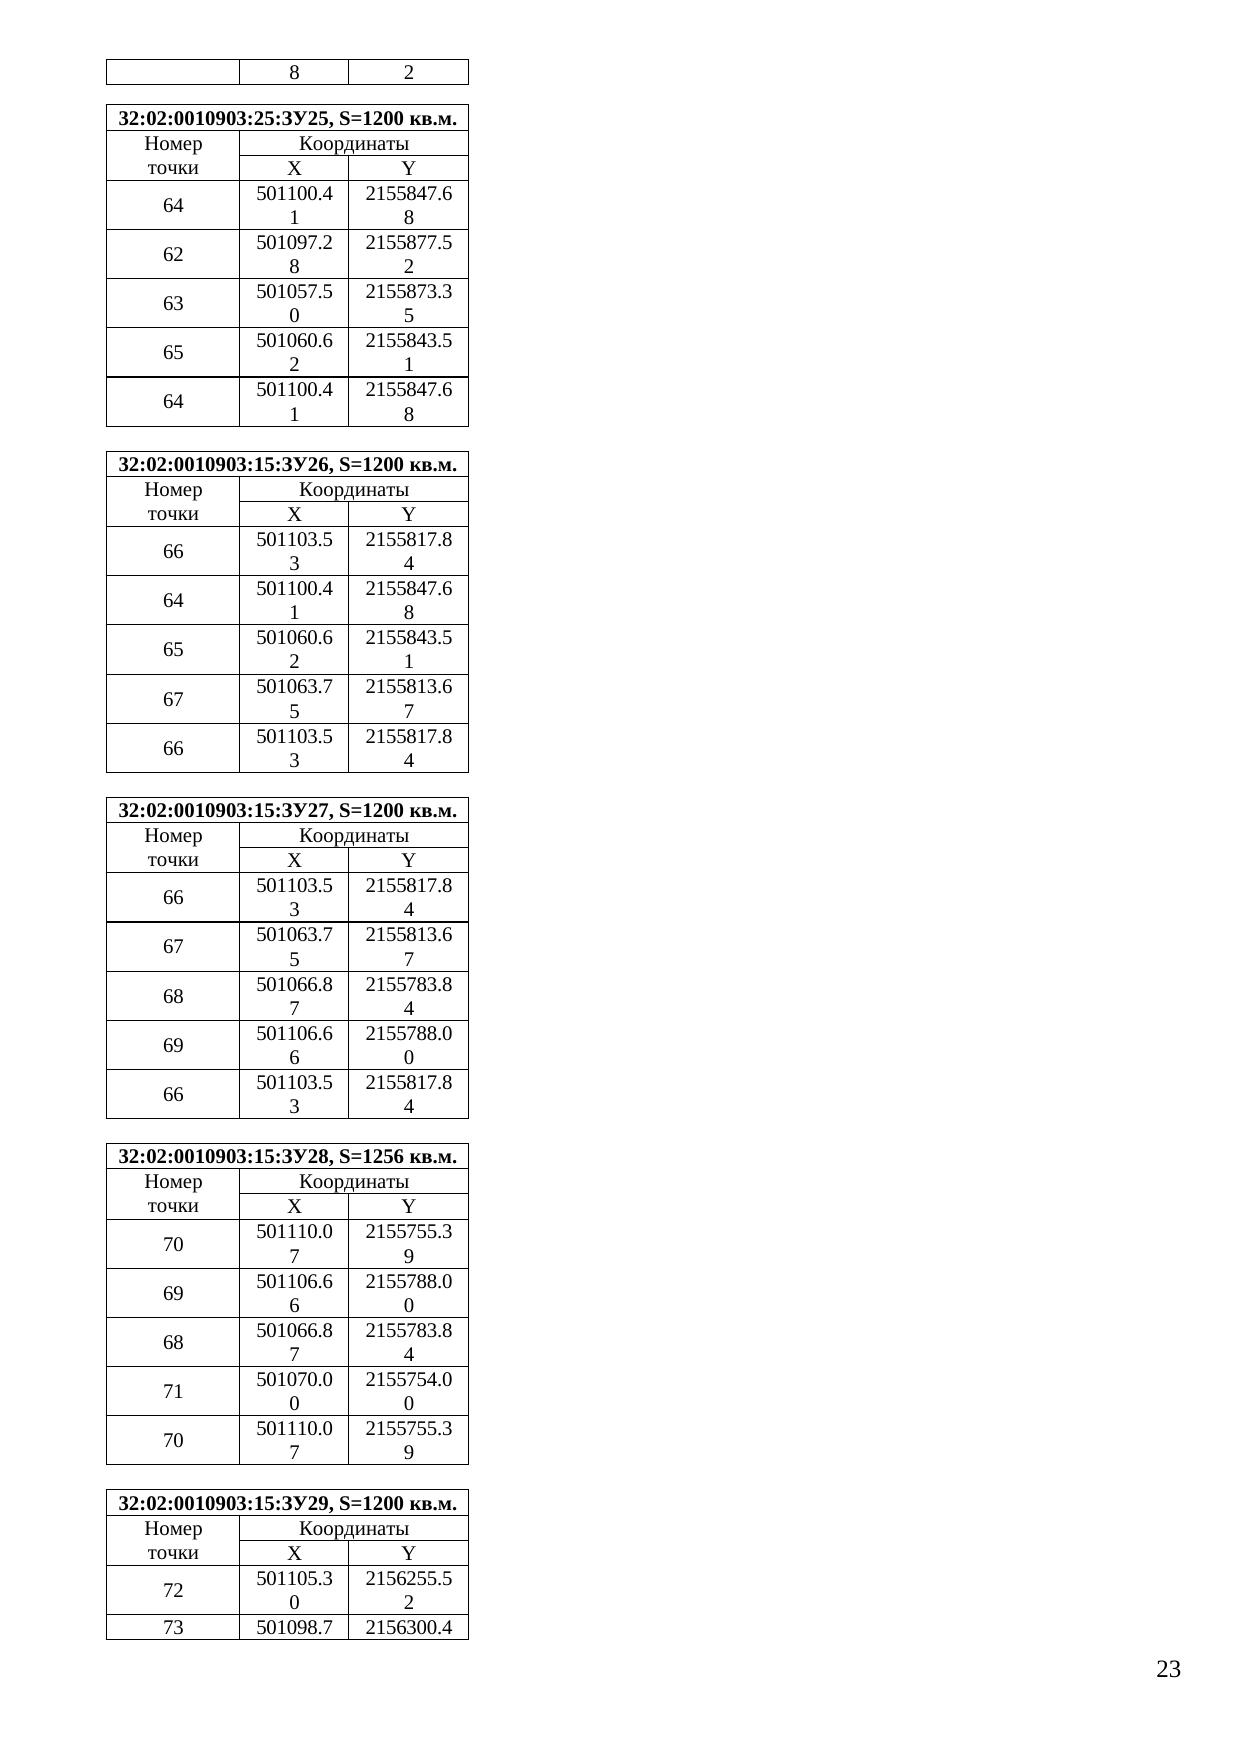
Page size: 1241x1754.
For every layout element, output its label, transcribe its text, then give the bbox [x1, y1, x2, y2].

table_cell 2155873.35 [349, 279, 468, 327]
table_cell 65 [107, 625, 239, 673]
table_header 32:02:0010903:15:ЗУ29, S=1200 кв.м. [107, 1490, 468, 1514]
table_cell 62 [107, 230, 239, 278]
table_cell 501103.53 [240, 724, 348, 772]
table_header 32:02:0010903:15:ЗУ26, S=1200 кв.м. [107, 452, 468, 476]
table_cell 2155817.84 [349, 1070, 468, 1118]
table_cell 501100.41 [240, 181, 348, 229]
table_cell 69 [107, 1269, 239, 1317]
table_cell 2155817.84 [349, 527, 468, 575]
table_cell X [240, 502, 348, 526]
table_cell 62 [107, 60, 239, 84]
table_cell 2155843.51 [349, 328, 468, 376]
table_cell 73 [107, 1615, 239, 1639]
table_cell 501070.00 [240, 1367, 348, 1415]
table_header 32:02:0010903:15:ЗУ27, S=1200 кв.м. [107, 798, 468, 822]
table_cell 64 [107, 576, 239, 624]
table_cell 501100.41 [240, 378, 348, 426]
table_cell 72 [107, 1566, 239, 1614]
table_cell Номер точки [107, 477, 239, 526]
table_cell 2155783.84 [349, 1318, 468, 1366]
table_cell 69 [107, 1021, 239, 1069]
table_cell 2155783.84 [349, 972, 468, 1020]
table_cell 501098.72 [240, 1615, 348, 1639]
table_cell 64 [107, 378, 239, 426]
table_cell 2155813.67 [349, 923, 468, 971]
table_cell 67 [107, 675, 239, 723]
table_cell 2155817.84 [349, 724, 468, 772]
table_cell 2155847.68 [349, 378, 468, 426]
table_cell 2155788.00 [349, 1021, 468, 1069]
table_cell X [240, 1194, 348, 1218]
table_cell 501106.66 [240, 1021, 348, 1069]
table_cell 501057.50 [240, 279, 348, 327]
table_cell Номер точки [107, 131, 239, 180]
table_cell 501097.28 [240, 230, 348, 278]
table_cell 65 [107, 328, 239, 376]
table_cell 66 [107, 724, 239, 772]
table_cell 66 [107, 527, 239, 575]
table_cell 501103.53 [240, 873, 348, 921]
table_cell 2155847.68 [349, 181, 468, 229]
table_cell 501103.53 [240, 527, 348, 575]
table_cell 71 [107, 1367, 239, 1415]
table_cell Y [349, 1541, 468, 1565]
table_cell 66 [107, 1070, 239, 1118]
table_cell X [240, 1541, 348, 1565]
table_header 32:02:0010903:15:ЗУ28, S=1256 кв.м. [107, 1144, 468, 1168]
table_cell 66 [107, 873, 239, 921]
table_cell 501063.75 [240, 675, 348, 723]
table_cell 2155755.39 [349, 1416, 468, 1464]
table_cell 501066.87 [240, 1318, 348, 1366]
table_cell 501103.53 [240, 1070, 348, 1118]
table_cell Номер точки [107, 1516, 239, 1565]
table_cell Координаты [240, 1169, 468, 1193]
table_cell 64 [107, 181, 239, 229]
table_cell 501100.41 [240, 576, 348, 624]
table_cell 501105.30 [240, 1566, 348, 1614]
table_cell 67 [107, 923, 239, 971]
table_cell 2155754.00 [349, 1367, 468, 1415]
table_cell 501097.28 [240, 60, 348, 84]
table_cell Y [349, 1194, 468, 1218]
table_cell 501110.07 [240, 1416, 348, 1464]
table_cell 2155755.39 [349, 1220, 468, 1268]
table_cell Номер точки [107, 1169, 239, 1218]
table_header 32:02:0010903:25:ЗУ25, S=1200 кв.м. [107, 105, 468, 129]
table_cell 501063.75 [240, 923, 348, 971]
table_cell Y [349, 848, 468, 872]
table_cell 2156255.52 [349, 1566, 468, 1614]
table_cell X [240, 156, 348, 180]
table_cell 2155788.00 [349, 1269, 468, 1317]
table_cell 2155817.84 [349, 873, 468, 921]
table_cell X [240, 848, 348, 872]
table_cell 2155877.52 [349, 60, 468, 84]
table_cell 501060.62 [240, 625, 348, 673]
table_cell 501106.66 [240, 1269, 348, 1317]
table_cell 68 [107, 1318, 239, 1366]
table_cell 2155847.68 [349, 576, 468, 624]
table_cell Координаты [240, 1516, 468, 1539]
table_cell 2155813.67 [349, 675, 468, 723]
table_cell Y [349, 502, 468, 526]
table_cell 2155843.51 [349, 625, 468, 673]
table_cell Координаты [240, 477, 468, 501]
table_cell 2156300.44 [349, 1615, 468, 1639]
table_cell 501110.07 [240, 1220, 348, 1268]
table_cell 70 [107, 1416, 239, 1464]
table_cell 501060.62 [240, 328, 348, 376]
table_cell 70 [107, 1220, 239, 1268]
table_cell Координаты [240, 131, 468, 154]
table_cell 2155877.52 [349, 230, 468, 278]
table_cell Номер точки [107, 823, 239, 872]
table_cell 501066.87 [240, 972, 348, 1020]
table_cell Координаты [240, 823, 468, 847]
table_cell 63 [107, 279, 239, 327]
table_cell Y [349, 156, 468, 180]
table_cell 68 [107, 972, 239, 1020]
